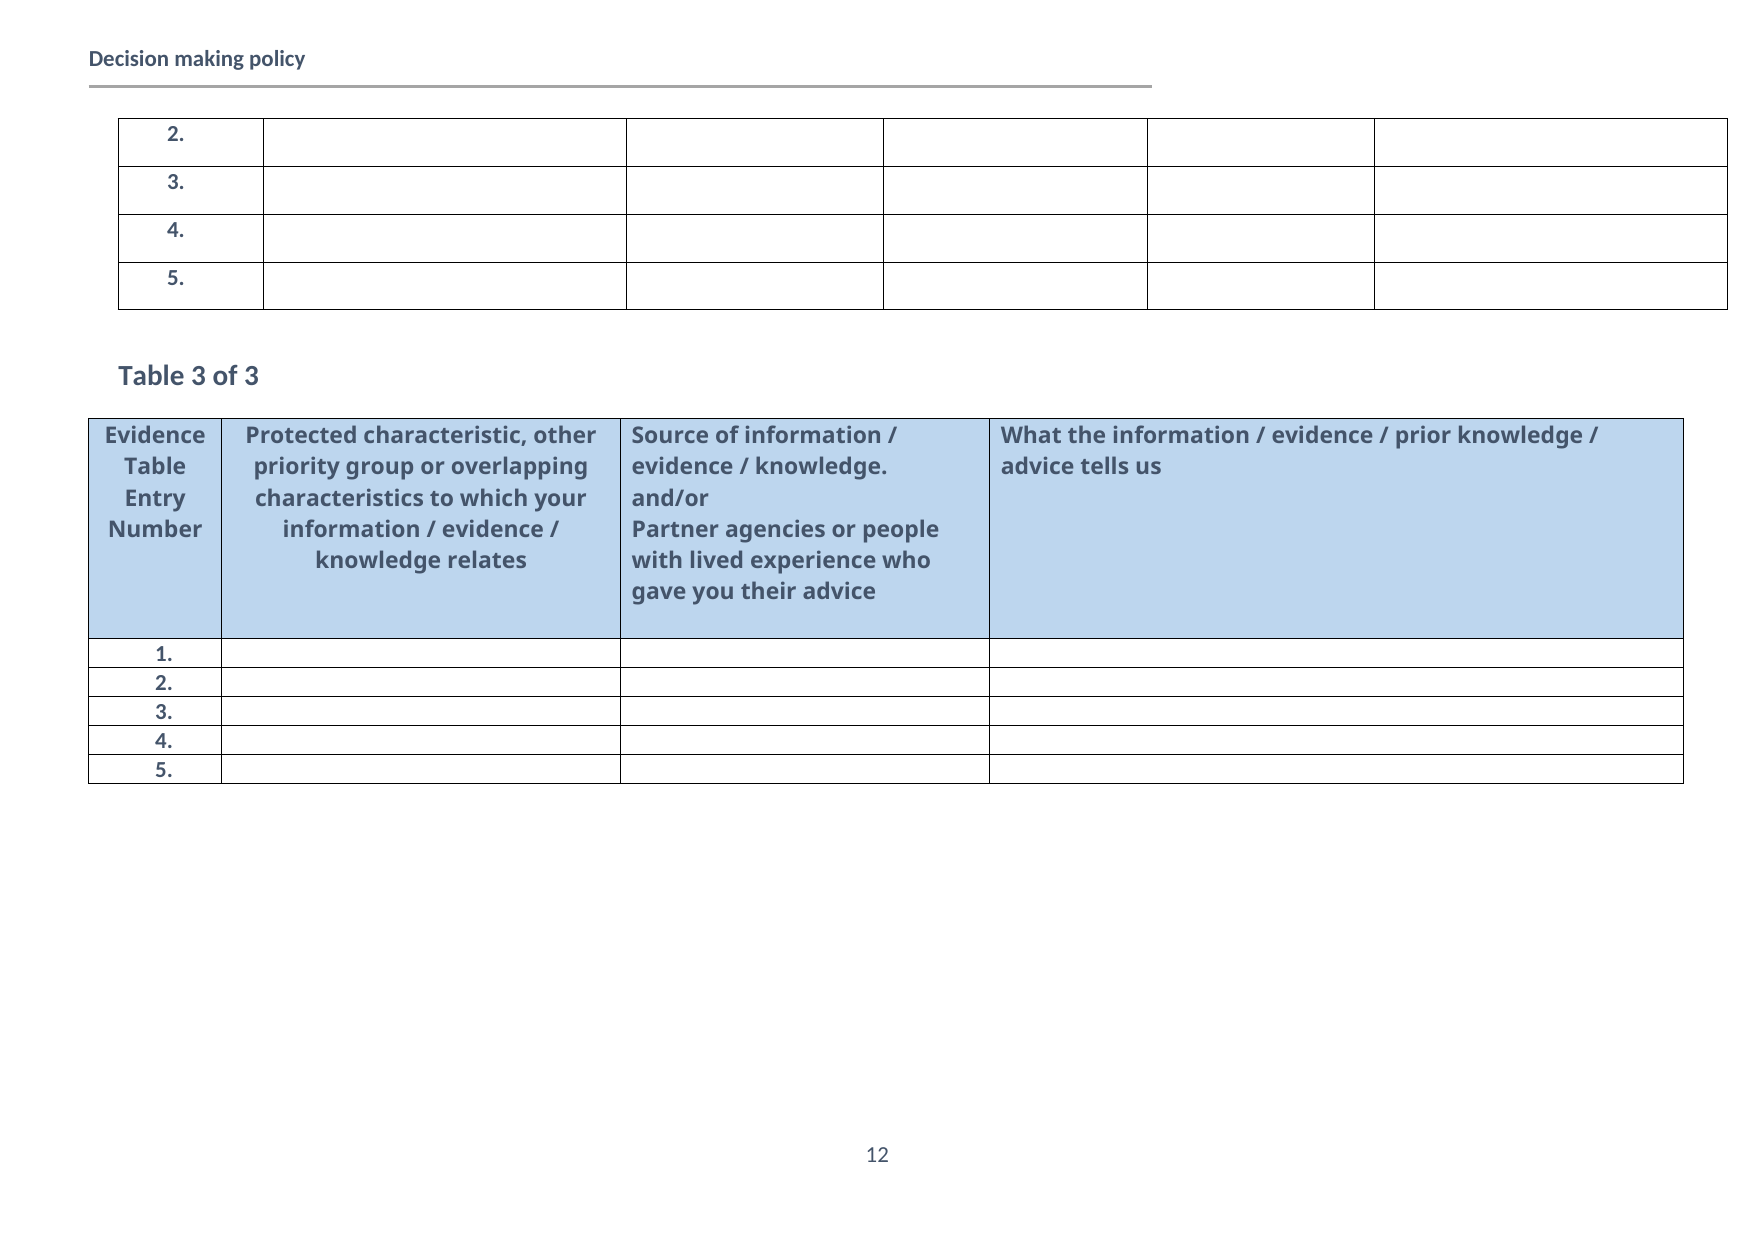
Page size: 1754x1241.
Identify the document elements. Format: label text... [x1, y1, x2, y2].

table_header Protected characteristic, other priority group or overlapping characteristics to which your information / evidence / knowledge relates [222, 419, 620, 638]
table_cell [990, 697, 1683, 725]
table_cell [119, 215, 263, 262]
table_cell [1375, 263, 1727, 309]
table_cell [990, 726, 1683, 754]
table_cell [222, 697, 620, 725]
table_header Source of information / evidence / knowledge. and/or Partner agencies or people with lived experience who gave you their advice [621, 419, 989, 638]
table_cell [264, 119, 626, 166]
table_cell [627, 119, 883, 166]
table_cell [884, 119, 1147, 166]
table_cell [222, 668, 620, 696]
table_cell [621, 639, 989, 667]
table_cell [627, 167, 883, 214]
table_cell [264, 167, 626, 214]
table_cell [1148, 215, 1374, 262]
table_cell [621, 726, 989, 754]
table_cell [990, 639, 1683, 667]
table_cell [222, 639, 620, 667]
table_cell [89, 668, 221, 696]
subtitle Table 3 of 3 [118, 357, 1636, 393]
table_cell [990, 755, 1683, 783]
table_cell [884, 263, 1147, 309]
table_cell [222, 726, 620, 754]
table_cell [119, 263, 263, 309]
table_cell [89, 726, 221, 754]
table_cell [621, 697, 989, 725]
table_cell [119, 119, 263, 166]
table_cell [884, 167, 1147, 214]
table_header What the information / evidence / prior knowledge / advice tells us [990, 419, 1683, 638]
table_cell [1148, 263, 1374, 309]
table_cell [1375, 215, 1727, 262]
table_cell [884, 215, 1147, 262]
table_cell [990, 668, 1683, 696]
table_cell [119, 167, 263, 214]
table_cell [1148, 119, 1374, 166]
table_cell [621, 755, 989, 783]
table_cell [1148, 167, 1374, 214]
table_cell [222, 755, 620, 783]
table_cell [264, 263, 626, 309]
table_cell [1375, 119, 1727, 166]
table_cell [89, 639, 221, 667]
table_cell [89, 697, 221, 725]
table_cell [89, 755, 221, 783]
table_cell [621, 668, 989, 696]
table_cell [1375, 167, 1727, 214]
table_cell [627, 263, 883, 309]
table_cell [627, 215, 883, 262]
table_header Evidence Table Entry Number [89, 419, 221, 638]
table_cell [264, 215, 626, 262]
